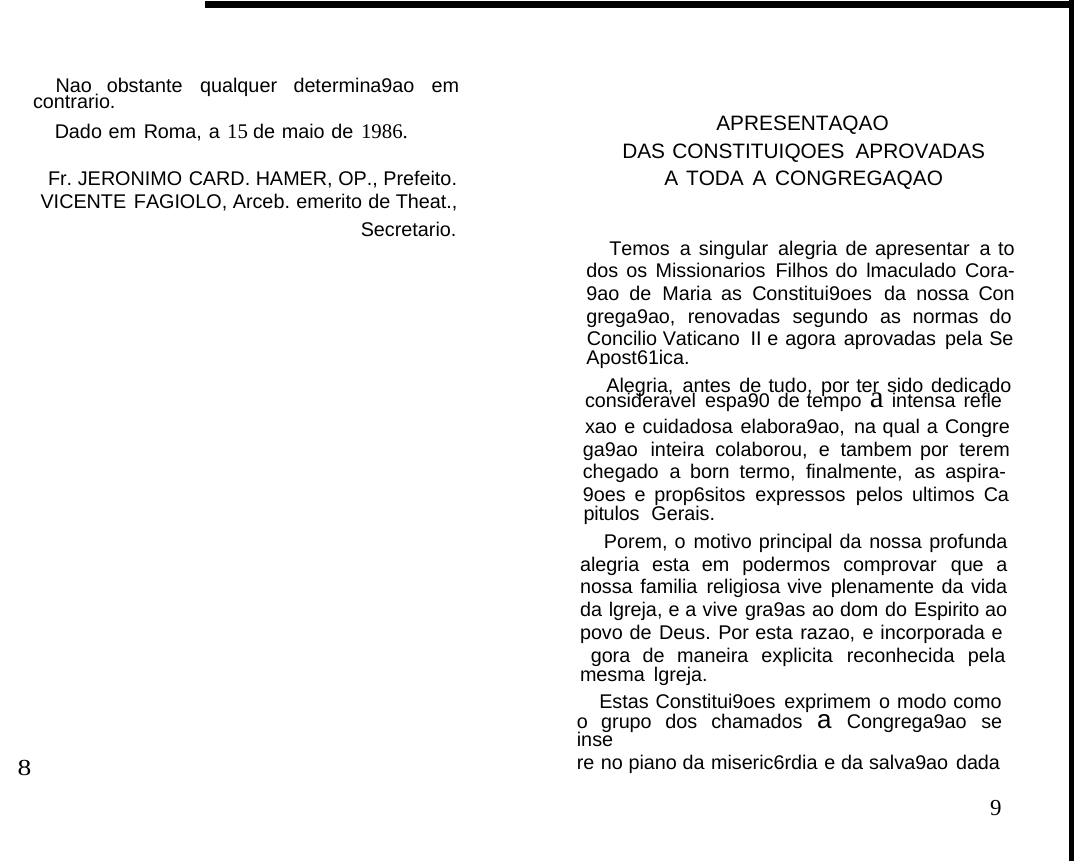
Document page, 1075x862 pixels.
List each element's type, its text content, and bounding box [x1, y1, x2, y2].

text VICENTE FAGIOLO, Arceb. emerito de Theat., [6, 190, 457, 213]
text Secretario. [6, 218, 456, 241]
text Nao obstante qualquer determina9ao em contrario. [33, 79, 461, 113]
text Fr. JERONIMO CARD. HAMER, OP., Prefeito. [48, 167, 461, 190]
text Dado em Roma, a 15 de maio de 1986. [54, 118, 461, 143]
text Estas Constitui9oes exprimem o modo como o grupo dos chamados a Congrega9ao se inse­ [577, 694, 1002, 751]
text Alegria, antes de tudo, por ter sido dedicado consideravel espa90 de tempo a intensa refle­ [585, 383, 1011, 414]
text xao e cuidadosa elabora9ao, na qual a Congre­ ga9ao inteira colaborou, e tambem por terem chegado a born termo, finalmente, as aspira- [583, 415, 1010, 483]
text Concilio Vaticano II e agora aprovadas pela Se Apost61ica. [586, 331, 1013, 368]
subtitle 9 [566, 794, 1001, 821]
text 9oes e prop6sitos expressos pelos ultimos Ca­ pitulos Gerais. [583, 486, 1009, 524]
text re no piano da miseric6rdia e da salva9ao dada [577, 751, 1025, 774]
text DAS CONSTITUIQOES APROVADAS A TODA A CONGREGAQAO [620, 139, 987, 190]
text 8 [17, 754, 461, 780]
text Porem, o motivo principal da nossa profunda alegria esta em podermos comprovar que a nossa familia religiosa vive plenamente da vida da lgreja, e a vive gra9as ao dom do Espirito ao povo de Deus. Por esta razao, e incorporada e [580, 529, 1007, 644]
text gora de maneira explicita reconhecida pela mesma lgreja. [580, 648, 1005, 685]
subtitle APRESENTAQAO [580, 111, 1025, 135]
text Temos a singular alegria de apresentar a to­ dos os Missionarios Filhos do lmaculado Cora- 9ao de Maria as Constitui9oes da nossa Con­ grega9ao, renovadas segundo as normas do [586, 236, 1014, 327]
